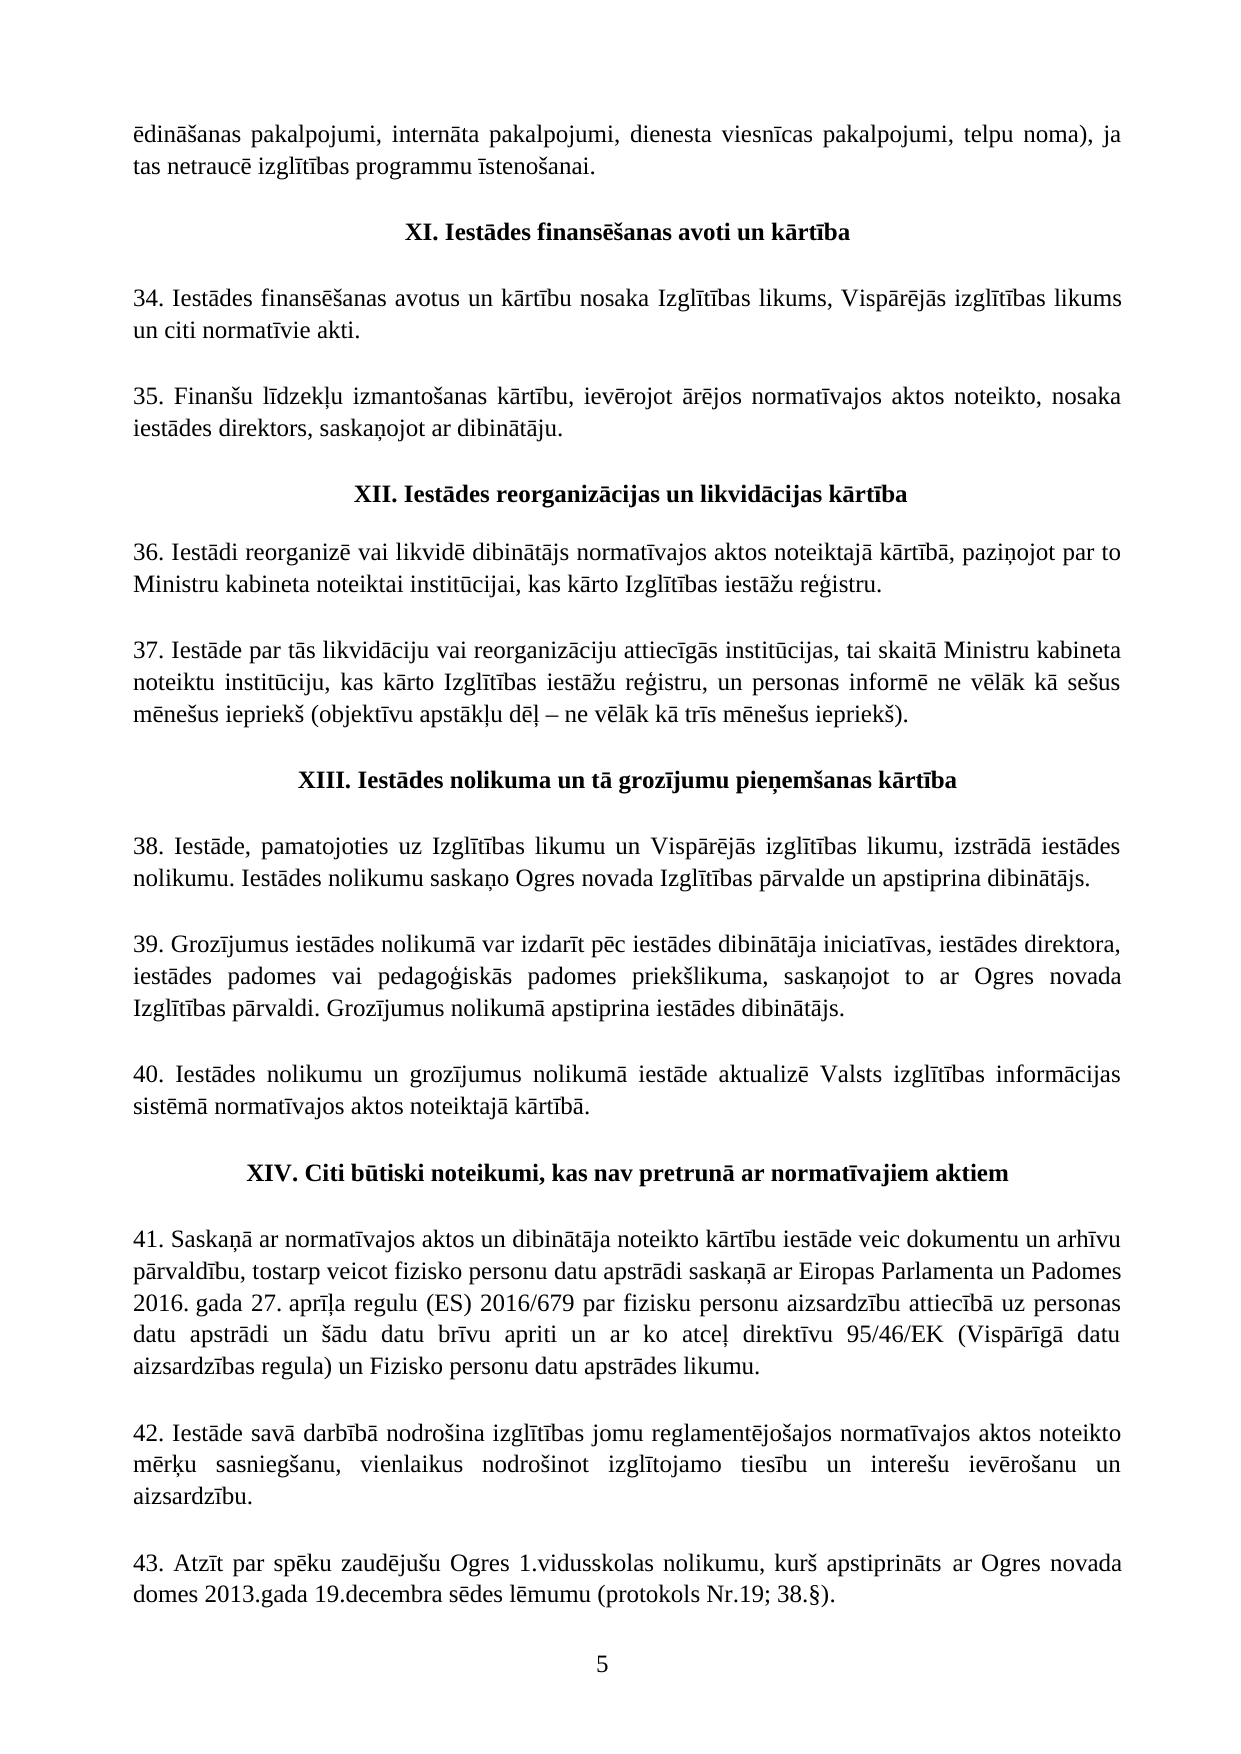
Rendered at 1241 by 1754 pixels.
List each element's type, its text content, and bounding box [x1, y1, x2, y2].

text 37. Iestāde par tās likvidāciju vai reorganizāciju attiecīgās institūcijas, tai skaitā Ministru kabineta noteiktu institūciju, kas kārto Izglītības iestāžu reģistru, un personas informē ne vēlāk kā sešus mēnešus iepriekš (objektīvu apstākļu dēļ – ne vēlāk kā trīs mēnešus iepriekš). [133, 635, 1122, 728]
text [133, 119, 1122, 179]
text 43. Atzīt par spēku zaudējušu Ogres 1.vidusskolas nolikumu, kurš apstiprināts ar Ogres novada domes 2013.gada 19.decembra sēdes lēmumu (protokols Nr.19; 38.§). [133, 1548, 1122, 1608]
text 34. Iestādes finansēšanas avotus un kārtību nosaka Izglītības likums, Vispārējās izglītības likums un citi normatīvie akti. [133, 283, 1122, 344]
text 42. Iestāde savā darbībā nodrošina izglītības jomu reglamentējošajos normatīvajos aktos noteikto mērķu sasniegšanu, vienlaikus nodrošinot izglītojamo tiesību un interešu ievērošanu un aizsardzību. [133, 1418, 1122, 1510]
text 40. Iestādes nolikumu un grozījumus nolikumā iestāde aktualizē Valsts izglītības informācijas sistēmā normatīvajos aktos noteiktajā kārtībā. [133, 1059, 1122, 1120]
text XII. Iestādes reorganizācijas un likvidācijas kārtība [133, 479, 1129, 508]
text 41. Saskaņā ar normatīvajos aktos un dibinātāja noteikto kārtību iestāde veic dokumentu un arhīvu pārvaldību, tostarp veicot fizisko personu datu apstrādi saskaņā ar Eiropas Parlamenta un Padomes 2016. gada 27. aprīļa regulu (ES) 2016/679 par fizisku personu aizsardzību attiecībā uz personas datu apstrādi un šādu datu brīvu apriti un ar ko atceļ direktīvu 95/46/EK (Vispārīgā datu aizsardzības regula) un Fizisko personu datu apstrādes likumu. [133, 1224, 1122, 1380]
text 36. Iestādi reorganizē vai likvidē dibinātājs normatīvajos aktos noteiktajā kārtībā, paziņojot par to Ministru kabineta noteiktai institūcijai, kas kārto Izglītības iestāžu reģistru. [133, 537, 1122, 598]
text XIII. Iestādes nolikuma un tā grozījumu pieņemšanas kārtība [133, 765, 1122, 794]
text XIV. Citi būtiski noteikumi, kas nav pretrunā ar normatīvajiem aktiem [133, 1158, 1122, 1186]
text 39. Grozījumus iestādes nolikumā var izdarīt pēc iestādes dibinātāja iniciatīvas, iestādes direktora, iestādes padomes vai pedagoģiskās padomes priekšlikuma, saskaņojot to ar Ogres novada Izglītības pārvaldi. Grozījumus nolikumā apstiprina iestādes dibinātājs. [133, 929, 1122, 1022]
text 35. Finanšu līdzekļu izmantošanas kārtību, ievērojot ārējos normatīvajos aktos noteikto, nosaka iestādes direktors, saskaņojot ar dibinātāju. [133, 381, 1122, 442]
text XI. Iestādes finansēšanas avoti un kārtība [133, 217, 1122, 246]
text 38. Iestāde, pamatojoties uz Izglītības likumu un Vispārējās izglītības likumu, izstrādā iestādes nolikumu. Iestādes nolikumu saskaņo Ogres novada Izglītības pārvalde un apstiprina dibinātājs. [133, 831, 1122, 892]
